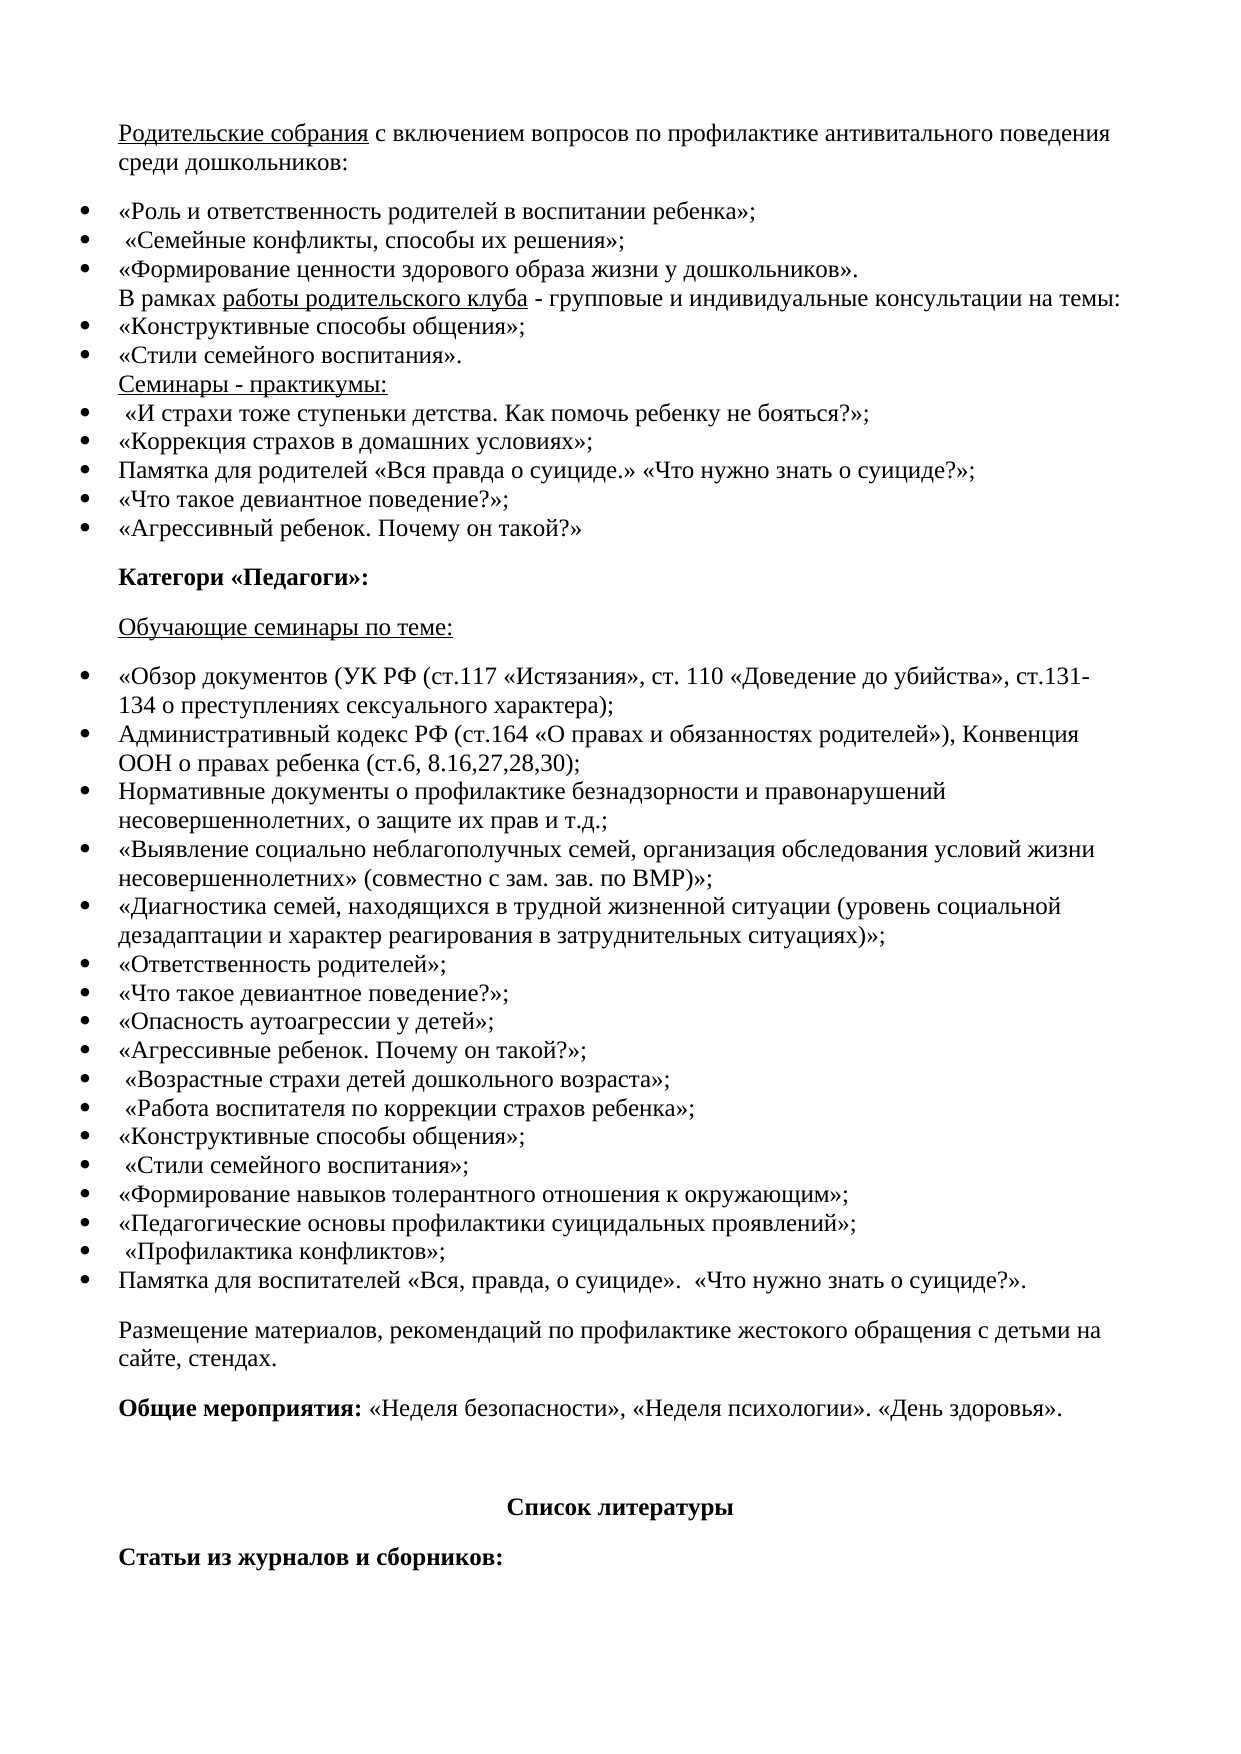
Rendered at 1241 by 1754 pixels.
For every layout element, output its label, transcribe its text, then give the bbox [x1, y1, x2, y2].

text Обучающие семинары по теме: [118, 612, 1122, 641]
list «Агрессивные ребенок. Почему он такой?»; [81, 1035, 1122, 1064]
text Категори «Педагоги»: [118, 562, 1122, 591]
list «Возрастные страхи детей дошкольного возраста»; [81, 1064, 1122, 1093]
list Семинары - практикумы: [118, 369, 1122, 398]
list Нормативные документы о профилактике безнадзорности и правонарушений несовершеннолетних, о защите их прав и т.д.; [81, 776, 1122, 834]
text Размещение материалов, рекомендаций по профилактике жестокого обращения с детьми на сайте, стендах. [118, 1315, 1122, 1372]
list «Что такое девиантное поведение?»; [81, 978, 1122, 1006]
list «Конструктивные способы общения»; [81, 1121, 1122, 1150]
list «Диагностика семей, находящихся в трудной жизненной ситуации (уровень социальной дезадаптации и характер реагирования в затруднительных ситуациях)»; [81, 891, 1122, 949]
list «Опасность аутоагрессии у детей»; [81, 1006, 1122, 1035]
list Административный кодекс РФ (ст.164 «О правах и обязанностях родителей»), Конвенция ООН о правах ребенка (ст.6, 8.16,27,28,30); [81, 719, 1122, 776]
text Родительские собрания с включением вопросов по профилактике антивитального поведения среди дошкольников: [118, 118, 1122, 176]
list Памятка для воспитателей «Вся, правда, о суициде». «Что нужно знать о суициде?». [81, 1265, 1122, 1294]
list «Профилактика конфликтов»; [81, 1236, 1122, 1265]
list «Роль и ответственность родителей в воспитании ребенка»; [81, 196, 1122, 225]
list В рамках работы родительского клуба - групповые и индивидуальные консультации на темы: [118, 283, 1122, 311]
list «Стили семейного воспитания»; [81, 1150, 1122, 1179]
list «Формирование ценности здорового образа жизни у дошкольников». [81, 254, 1122, 283]
list «И страхи тоже ступеньки детства. Как помочь ребенку не бояться?»; [81, 398, 1122, 426]
list «Агрессивный ребенок. Почему он такой?» [81, 513, 1122, 541]
list «Обзор документов (УК РФ (ст.117 «Истязания», ст. 110 «Доведение до убийства», ст.131-134 о преступлениях сексуального характера); [81, 661, 1122, 719]
list «Стили семейного воспитания». [81, 340, 1122, 369]
list «Педагогические основы профилактики суицидальных проявлений»; [81, 1208, 1122, 1236]
text Список литературы [118, 1492, 1122, 1521]
list «Конструктивные способы общения»; [81, 311, 1122, 340]
list Памятка для родителей «Вся правда о суициде.» «Что нужно знать о суициде?»; [81, 455, 1122, 484]
text Статьи из журналов и сборников: [118, 1542, 1122, 1571]
list «Семейные конфликты, способы их решения»; [81, 225, 1122, 254]
list «Что такое девиантное поведение?»; [81, 484, 1122, 513]
text Общие мероприятия: «Неделя безопасности», «Неделя психологии». «День здоровья». [118, 1393, 1122, 1422]
list «Ответственность родителей»; [81, 949, 1122, 978]
list «Выявление социально неблагополучных семей, организация обследования условий жизни несовершеннолетних» (совместно с зам. зав. по ВМР)»; [81, 834, 1122, 891]
list «Работа воспитателя по коррекции страхов ребенка»; [81, 1093, 1122, 1121]
list «Коррекция страхов в домашних условиях»; [81, 426, 1122, 455]
list «Формирование навыков толерантного отношения к окружающим»; [81, 1179, 1122, 1208]
